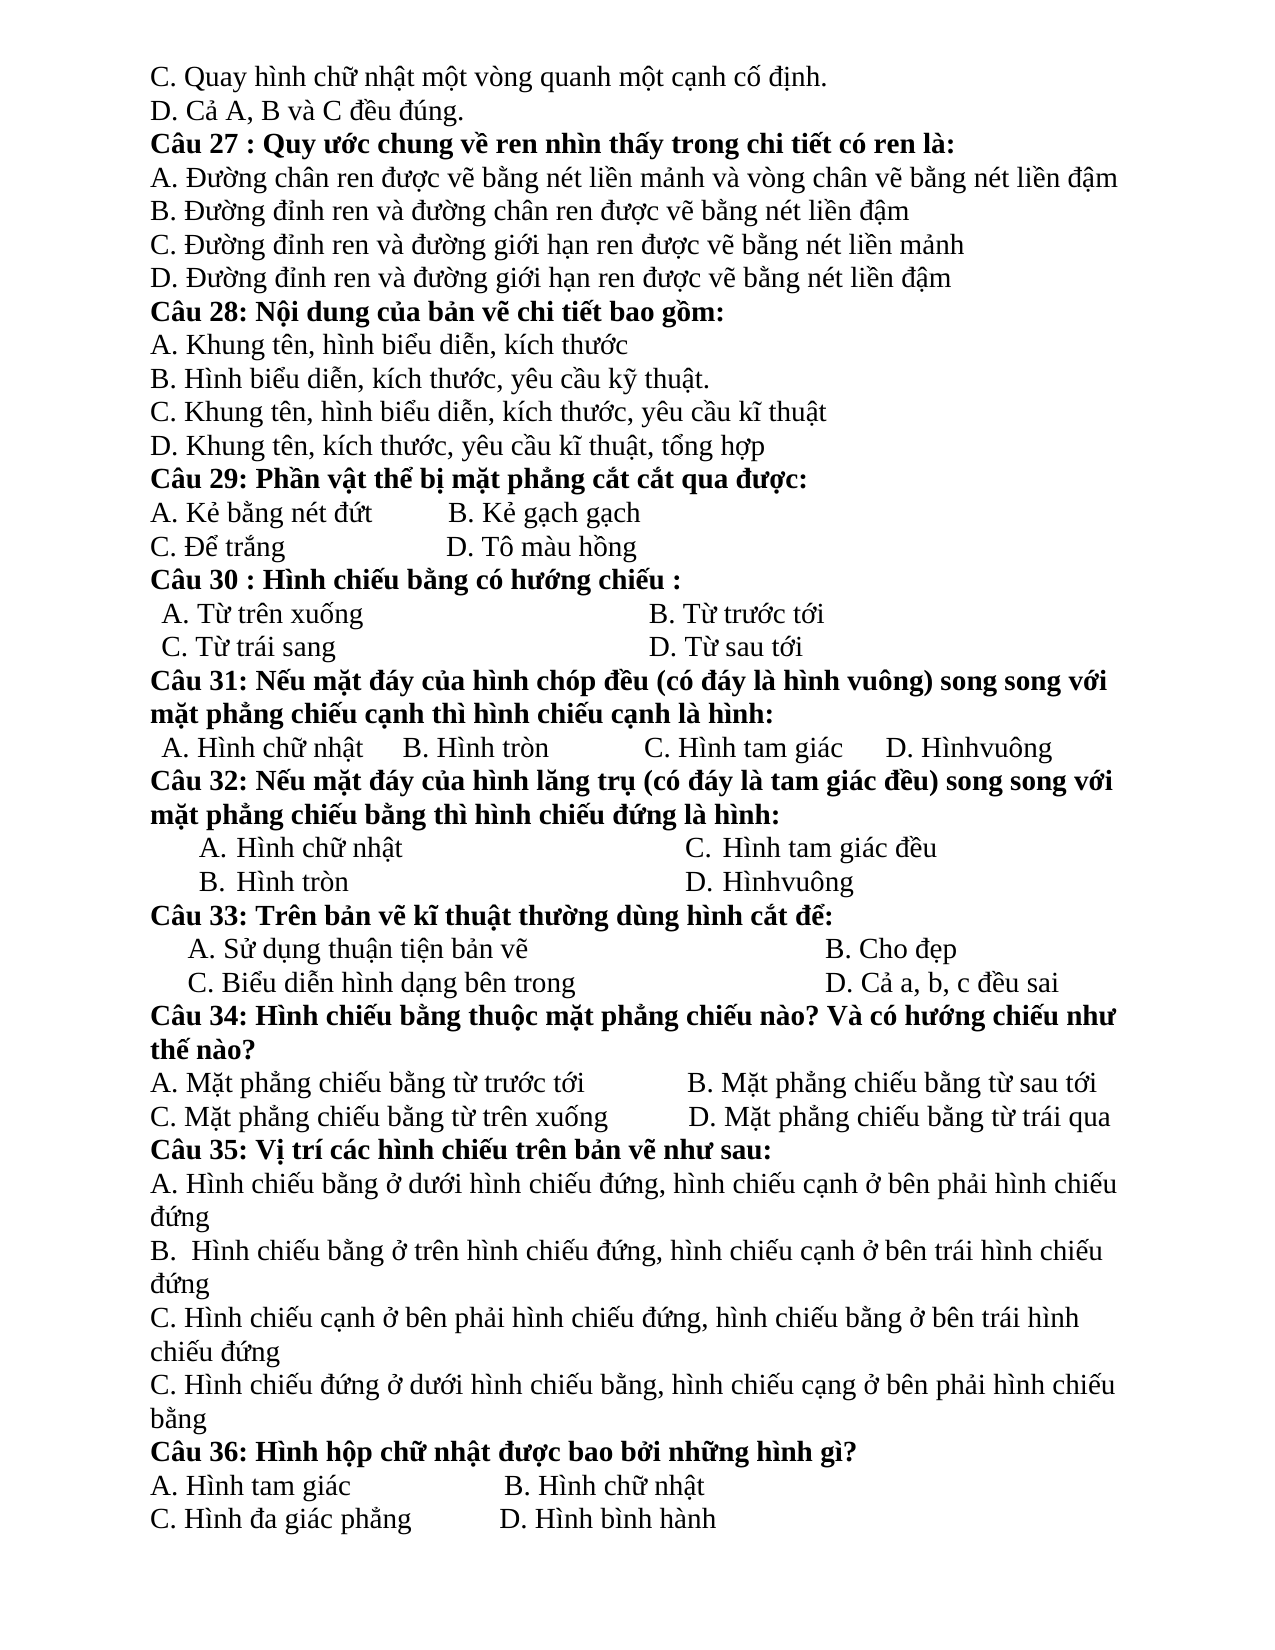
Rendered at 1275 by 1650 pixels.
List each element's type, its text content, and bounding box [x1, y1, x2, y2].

text A. Sử dụng thuận tiện bản vẽ B. Cho đẹp [187, 931, 1125, 965]
text D. Cả A, B và C đều đúng. [150, 93, 1125, 126]
text C. Hình chiếu đứng ở dưới hình chiếu bằng, hình chiếu cạng ở bên phải hình chiếu bằng [150, 1367, 1125, 1434]
text Câu 35: Vị trí các hình chiếu trên bản vẽ như sau: [150, 1132, 1125, 1166]
text C. Quay hình chữ nhật một vòng quanh một cạnh cố định. [150, 59, 1125, 93]
text Câu 32: Nếu mặt đáy của hình lăng trụ (có đáy là tam giác đều) song song với mặt phẳng chiếu bằng thì hình chiếu đứng là hình: [150, 763, 1125, 831]
table_header B. Hình tròn [391, 730, 633, 763]
table_header A. Từ trên xuống C. Từ trái sang [150, 596, 637, 663]
text B. Đường đỉnh ren và đường chân ren được vẽ bằng nét liền đậm [150, 193, 1125, 227]
text C. Khung tên, hình biểu diễn, kích thước, yêu cầu kĩ thuật [150, 394, 1125, 428]
text C. Hình chiếu cạnh ở bên phải hình chiếu đứng, hình chiếu bằng ở bên trái hình chiếu đứng [150, 1300, 1125, 1367]
text A. Mặt phẳng chiếu bằng từ trước tới B. Mặt phẳng chiếu bằng từ sau tới [150, 1065, 1125, 1099]
text A. Đường chân ren được vẽ bằng nét liền mảnh và vòng chân vẽ bằng nét liền đậm [150, 160, 1125, 193]
text B. Hình chiếu bằng ở trên hình chiếu đứng, hình chiếu cạnh ở bên trái hình chiếu đứng [150, 1233, 1125, 1300]
table_header C. Hình tam giác [633, 730, 874, 763]
text A. Khung tên, hình biểu diễn, kích thước [150, 327, 1125, 361]
text D. Khung tên, kích thước, yêu cầu kĩ thuật, tổng hợp [150, 428, 1125, 462]
text D. Đường đỉnh ren và đường giới hạn ren được vẽ bằng nét liền đậm [150, 260, 1125, 294]
text C. Biểu diễn hình dạng bên trong D. Cả a, b, c đều sai [187, 965, 1125, 998]
table_header B. Từ trước tới D. Từ sau tới [638, 596, 1125, 663]
text B. Hình biểu diễn, kích thước, yêu cầu kỹ thuật. [150, 361, 1125, 394]
table_header A. Hình chữ nhật [150, 730, 391, 763]
text A. Hình tam giác B. Hình chữ nhật [150, 1468, 1125, 1501]
text Câu 30 : Hình chiếu bằng có hướng chiếu : [150, 562, 1125, 596]
text A. Kẻ bằng nét đứt B. Kẻ gạch gạch [150, 495, 1125, 529]
text Câu 33: Trên bản vẽ kĩ thuật thường dùng hình cắt để: [150, 898, 1125, 931]
text A. Hình chiếu bằng ở dưới hình chiếu đứng, hình chiếu cạnh ở bên phải hình chiếu đứng [150, 1166, 1125, 1233]
text C. Mặt phẳng chiếu bằng từ trên xuống D. Mặt phẳng chiếu bằng từ trái qua [150, 1099, 1125, 1132]
table_header Hình tam giác đều Hìnhvuông [636, 831, 1124, 898]
text C. Hình đa giác phẳng D. Hình bình hành [150, 1501, 1125, 1535]
text C. Đường đỉnh ren và đường giới hạn ren được vẽ bằng nét liền mảnh [150, 227, 1125, 260]
text Câu 36: Hình hộp chữ nhật được bao bởi những hình gì? [150, 1434, 1125, 1468]
text Câu 31: Nếu mặt đáy của hình chóp đều (có đáy là hình vuông) song song với mặt phẳng chiếu cạnh thì hình chiếu cạnh là hình: [150, 663, 1125, 730]
text Câu 29: Phần vật thể bị mặt phẳng cắt cắt qua được: [150, 462, 1125, 495]
text Câu 28: Nội dung của bản vẽ chi tiết bao gồm: [150, 294, 1125, 327]
text Câu 34: Hình chiếu bằng thuộc mặt phẳng chiếu nào? Và có hướng chiếu như thế nào? [150, 998, 1125, 1065]
text C. Để trắng D. Tô màu hồng [150, 529, 1125, 562]
table_header Hình chữ nhật Hình tròn [150, 831, 636, 898]
text Câu 27 : Quy ước chung về ren nhìn thấy trong chi tiết có ren là: [150, 126, 1125, 160]
table_header D. Hìnhvuông [874, 730, 1125, 763]
